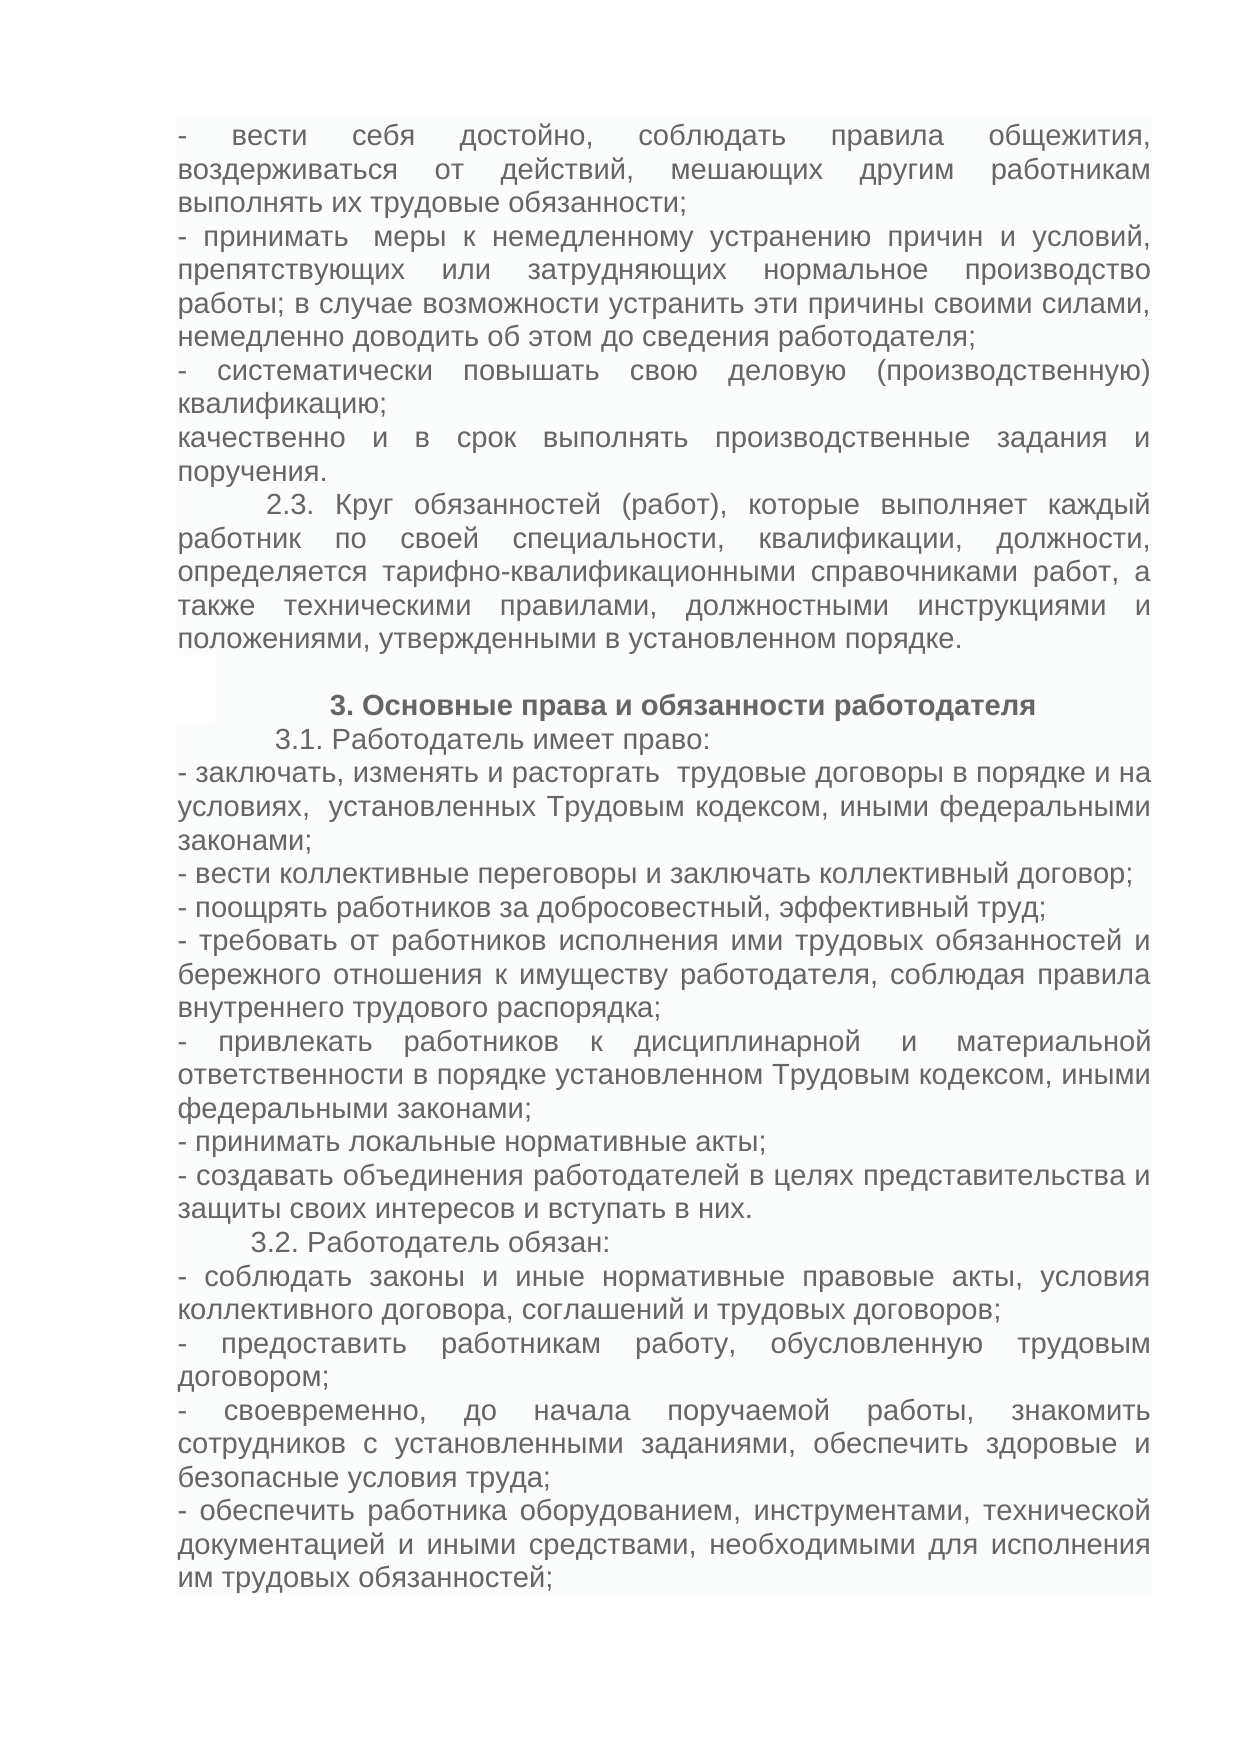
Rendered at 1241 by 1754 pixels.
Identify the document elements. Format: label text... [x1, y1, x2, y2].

text - вести коллективные переговоры и заключать коллективный договор; [177, 856, 1152, 889]
text - соблюдать законы и иные нормативные правовые акты, условия коллективного договора, соглашений и трудовых договоров; [177, 1258, 1152, 1326]
text - требовать от работников исполнения ими трудовых обязанностей и бережного отношения к имуществу работодателя, соблюдая правила внутреннего трудового распорядка; [177, 923, 1152, 1024]
text - поощрять работников за добросовестный, эффективный труд; [177, 889, 1152, 923]
text 2.3. Круг обязанностей (работ), которые выполняет каждый работник по своей специальности, квалификации, должности, определяется тарифно-квалификационными справочниками работ, а также техническими правилами, должностными инструкциями и положениями, утвержденными в установленном порядке. [177, 487, 1152, 655]
text - систематически повышать свою деловую (производственную) квалификацию; [177, 353, 1152, 420]
text - заключать, изменять и расторгать трудовые договоры в порядке и на условиях, установленных Трудовым кодексом, иными федеральными законами; [177, 755, 1152, 856]
text - принимать меры к немедленному устранению причин и условий, препятствующих или затрудняющих нормальное производство работы; в случае возможности устранить эти причины своими силами, немедленно доводить об этом до сведения работодателя; [177, 219, 1152, 353]
text - принимать локальные нормативные акты; [177, 1124, 1152, 1158]
text - создавать объединения работодателей в целях представительства и защиты своих интересов и вступать в них. [177, 1158, 1152, 1225]
text 3.2. Работодатель обязан: [177, 1225, 1152, 1258]
text - вести себя достойно, соблюдать правила общежития, воздерживаться от действий, мешающих другим работникам выполнять их трудовые обязанности; [177, 118, 1152, 219]
text - обеспечить работника оборудованием, инструментами, технической документацией и иными средствами, необходимыми для исполнения им трудовых обязанностей; [177, 1493, 1152, 1594]
text - предоставить работникам работу, обусловленную трудовым договором; [177, 1326, 1152, 1393]
text качественно и в срок выполнять производственные задания и поручения. [177, 420, 1152, 487]
text 3.1. Работодатель имеет право: [177, 722, 1152, 755]
text 3. Основные права и обязанности работодателя [215, 688, 1152, 722]
text - своевременно, до начала поручаемой работы, знакомить сотрудников с установленными заданиями, обеспечить здоровые и безопасные условия труда; [177, 1393, 1152, 1493]
text - привлекать работников к дисциплинарной и материальной ответственности в порядке установленном Трудовым кодексом, иными федеральными законами; [177, 1024, 1152, 1124]
